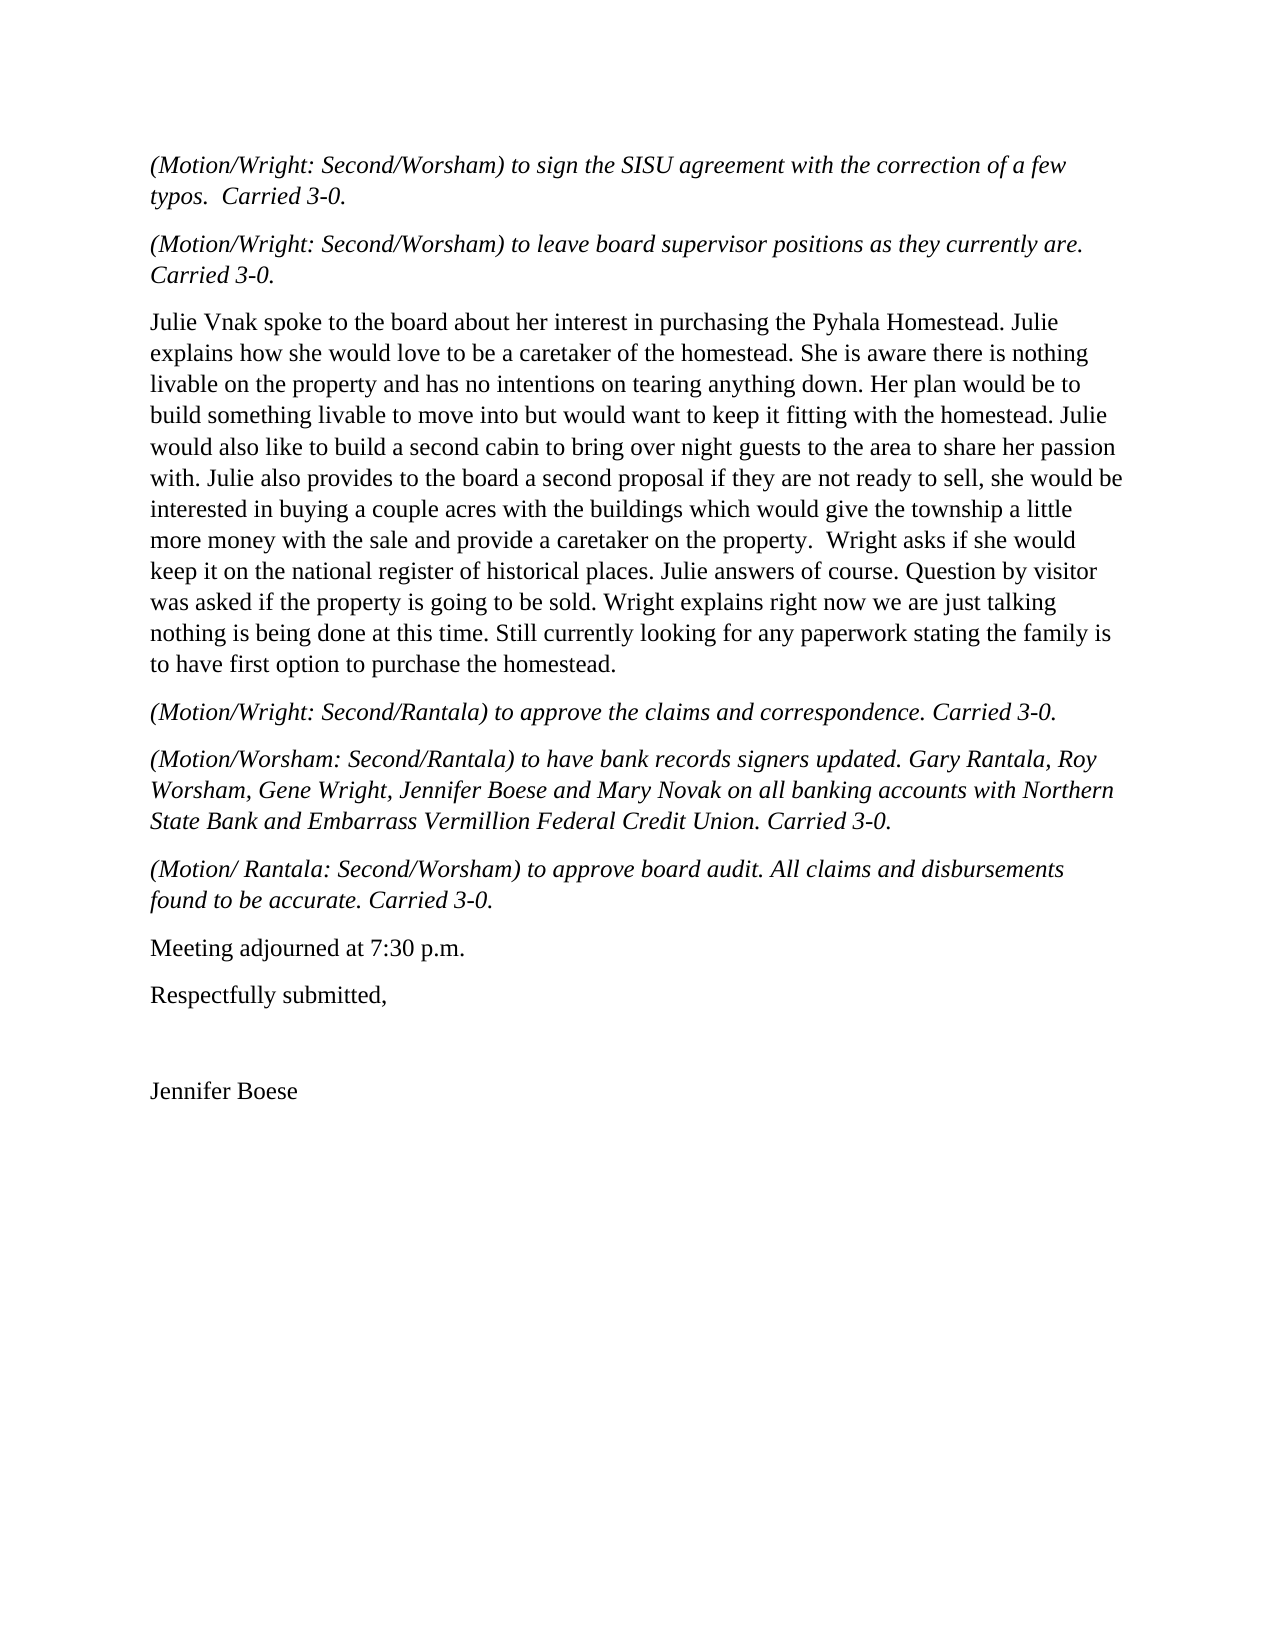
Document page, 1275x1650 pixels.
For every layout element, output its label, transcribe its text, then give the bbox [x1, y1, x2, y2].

text (Motion/Wright: Second/Worsham) to sign the SISU agreement with the correction of a few typos. Carried 3-0. [150, 150, 1125, 210]
text (Motion/Worsham: Second/Rantala) to have bank records signers updated. Gary Rantala, Roy Worsham, Gene Wright, Jennifer Boese and Mary Novak on all banking accounts with Northern State Bank and Embarrass Vermillion Federal Credit Union. Carried 3-0. [150, 744, 1125, 835]
text (Motion/Wright: Second/Worsham) to leave board supervisor positions as they currently are. Carried 3-0. [150, 229, 1125, 288]
text (Motion/Wright: Second/Rantala) to approve the claims and correspondence. Carried 3-0. [150, 697, 1125, 725]
text (Motion/ Rantala: Second/Worsham) to approve board audit. All claims and disbursements found to be accurate. Carried 3-0. [150, 854, 1125, 914]
text Meeting adjourned at 7:30 p.m. [150, 933, 1125, 962]
text Julie Vnak spoke to the board about her interest in purchasing the Pyhala Homestead. Julie explains how she would love to be a caretaker of the homestead. She is aware there is nothing livable on the property and has no intentions on tearing anything down. Her plan would be to build something livable to move into but would want to keep it fitting with the homestead. Julie would also like to build a second cabin to bring over night guests to the area to share her passion with. Julie also provides to the board a second proposal if they are not ready to sell, she would be interested in buying a couple acres with the buildings which would give the township a little more money with the sale and provide a caretaker on the property. Wright asks if she would keep it on the national register of historical places. Julie answers of course. Question by visitor was asked if the property is going to be sold. Wright explains right now we are just talking nothing is being done at this time. Still currently looking for any paperwork stating the family is to have first option to purchase the homestead. [150, 307, 1125, 678]
text Respectfully submitted, [150, 981, 1125, 1009]
text Jennifer Boese [150, 1076, 1125, 1105]
